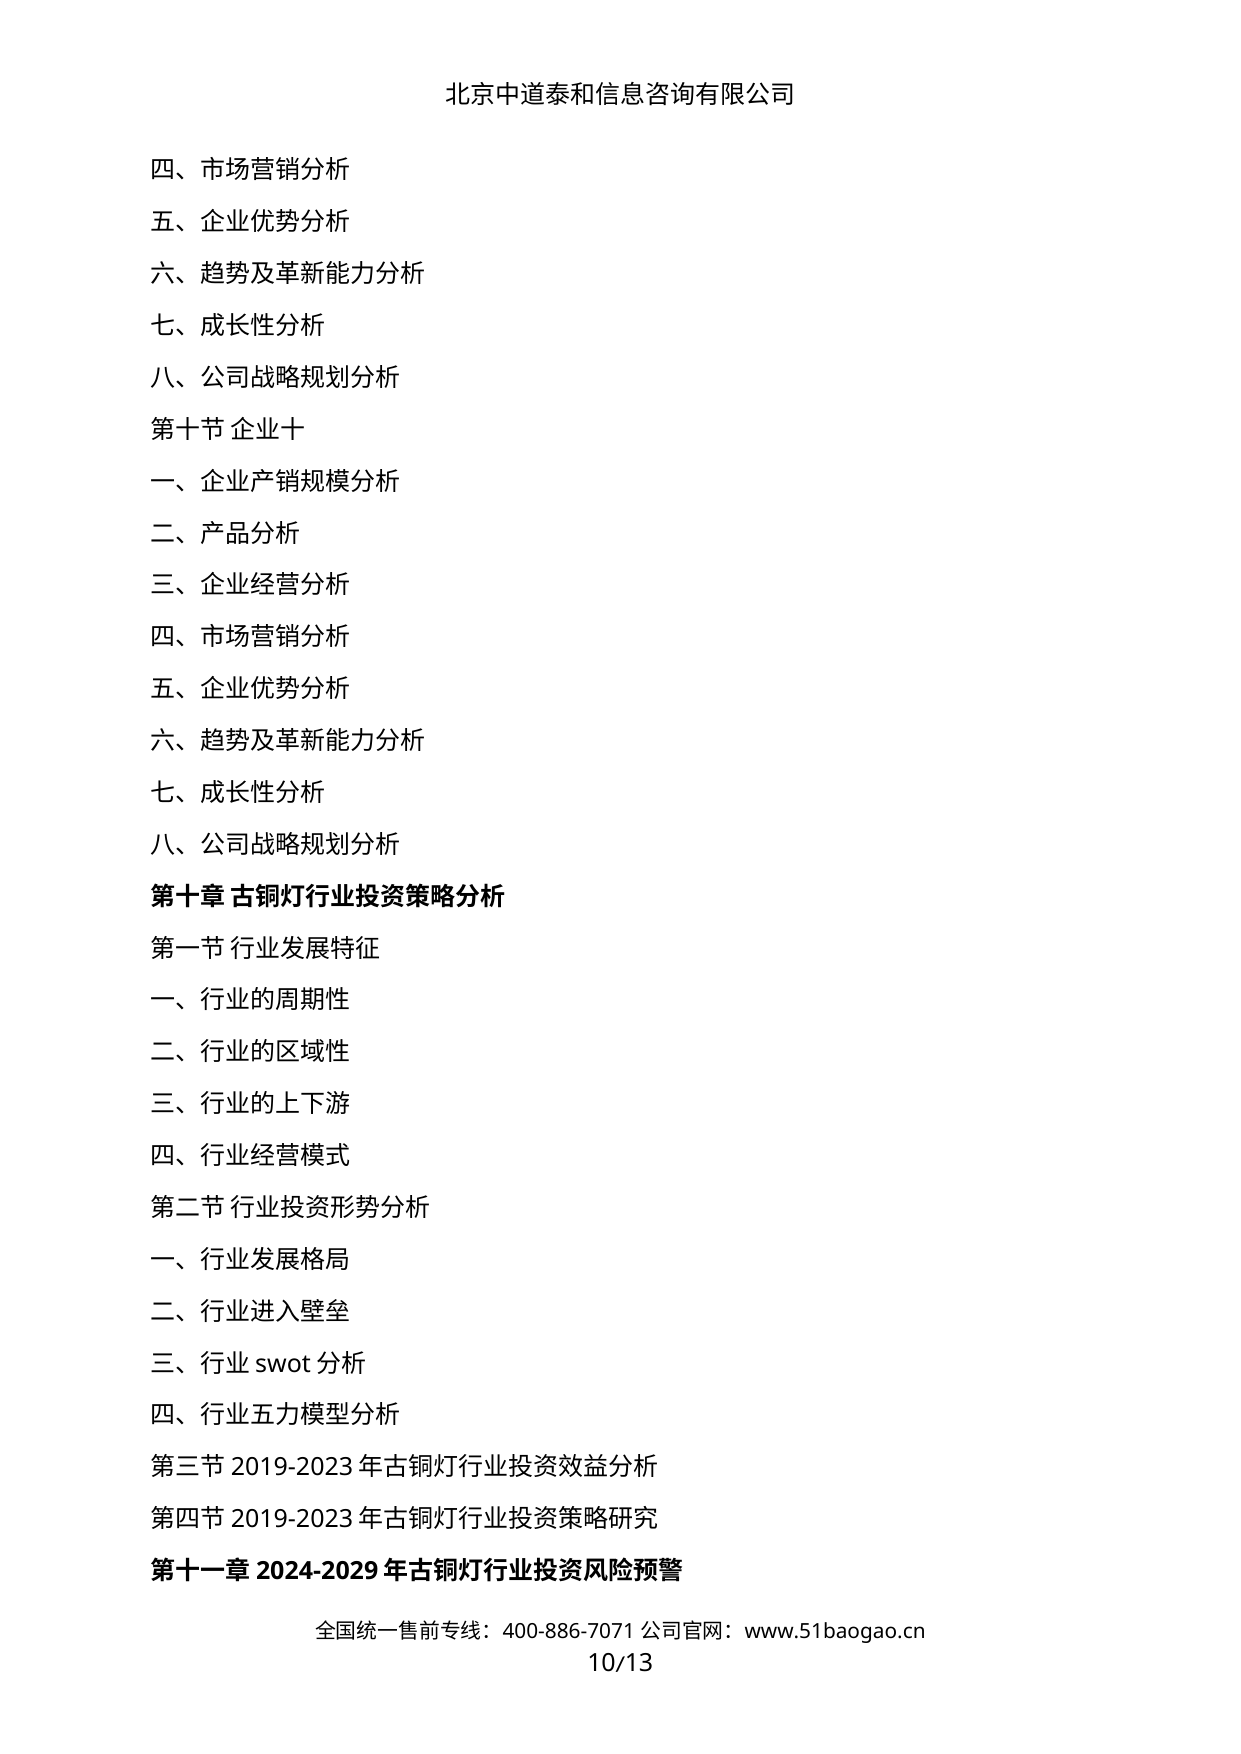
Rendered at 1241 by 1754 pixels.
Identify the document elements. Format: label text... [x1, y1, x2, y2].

text 第十一章 2024-2029年古铜灯行业投资风险预警 [150, 1551, 1090, 1587]
text 三、行业swot分析 [150, 1343, 1090, 1379]
text 三、企业经营分析 [150, 565, 1090, 601]
text 五、企业优势分析 [150, 669, 1090, 705]
text 七、成长性分析 [150, 306, 1090, 342]
text 一、行业的周期性 [150, 980, 1090, 1016]
text 四、行业五力模型分析 [150, 1395, 1090, 1431]
text 八、公司战略规划分析 [150, 824, 1090, 861]
text 第十章 古铜灯行业投资策略分析 [150, 876, 1090, 912]
text 六、趋势及革新能力分析 [150, 254, 1090, 290]
text 二、行业进入壁垒 [150, 1291, 1090, 1327]
text 第一节 行业发展特征 [150, 928, 1090, 964]
text 八、公司战略规划分析 [150, 357, 1090, 394]
text 五、企业优势分析 [150, 202, 1090, 238]
text 三、行业的上下游 [150, 1084, 1090, 1120]
text 四、行业经营模式 [150, 1136, 1090, 1172]
text 第三节 2019-2023年古铜灯行业投资效益分析 [150, 1447, 1090, 1483]
text 七、成长性分析 [150, 772, 1090, 809]
text 四、市场营销分析 [150, 150, 1090, 186]
text 第十节 企业十 [150, 409, 1090, 446]
text 四、市场营销分析 [150, 617, 1090, 653]
text 第四节 2019-2023年古铜灯行业投资策略研究 [150, 1499, 1090, 1535]
text 二、产品分析 [150, 513, 1090, 549]
text 第二节 行业投资形势分析 [150, 1187, 1090, 1224]
text 六、趋势及革新能力分析 [150, 721, 1090, 757]
text 一、行业发展格局 [150, 1239, 1090, 1276]
text 二、行业的区域性 [150, 1032, 1090, 1068]
text 一、企业产销规模分析 [150, 461, 1090, 497]
